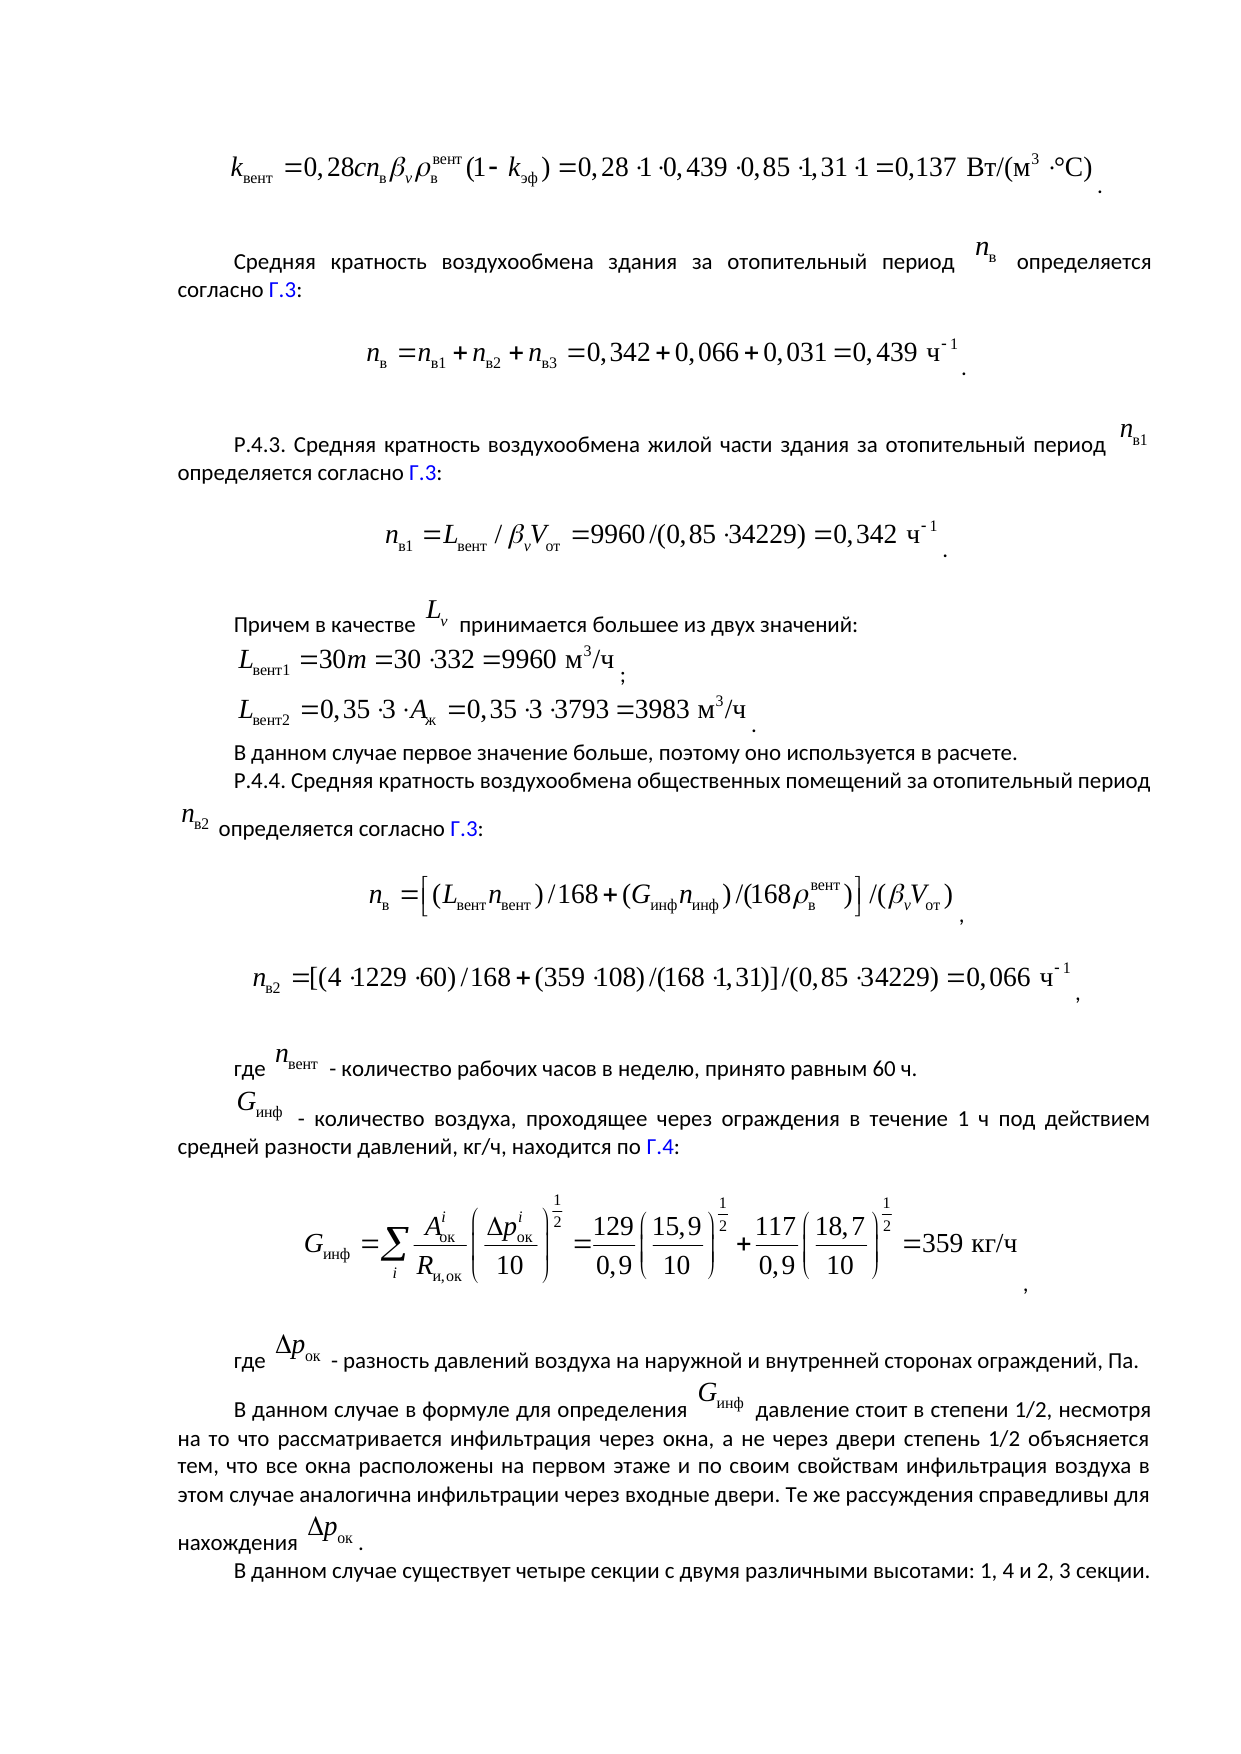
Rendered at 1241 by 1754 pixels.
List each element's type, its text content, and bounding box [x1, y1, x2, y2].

text где - разность давлений воздуха на наружной и внутренней сторонах ограждений, Па. [177, 1326, 1152, 1374]
text , [177, 871, 1152, 928]
text , [177, 956, 1152, 1006]
text - количество воздуха, проходящее через ограждения в течение 1 ч под действием средней разности давлений, кг/ч, находится по Г.4: [177, 1082, 1152, 1160]
text . [177, 688, 1152, 738]
text . [177, 146, 1152, 199]
text где - количество рабочих часов в неделю, принято равным 60 ч. [177, 1034, 1152, 1082]
text , [177, 1188, 1152, 1297]
text . [177, 332, 1152, 381]
text В данном случае существует четыре секции с двумя различными высотами: 1, 4 и 2, 3 секции. [177, 1556, 1152, 1584]
text В данном случае первое значение больше, поэтому оно используется в расчете. [177, 738, 1152, 766]
text Р.4.4. Средняя кратность воздухообмена общественных помещений за отопительный период определяется согласно Г.3: [177, 766, 1152, 842]
text Р.4.3. Средняя кратность воздухообмена жилой части здания за отопительный период определяется согласно Г.3: [177, 409, 1152, 486]
text . [177, 514, 1152, 564]
text ; [177, 638, 1152, 688]
text Причем в качестве принимается большее из двух значений: [177, 592, 1152, 638]
text В данном случае в формуле для определения давление стоит в степени 1/2, несмотря на то что рассматривается инфильтрация через окна, а не через двери степень 1/2 объясняется тем, что все окна расположены на первом этаже и по своим свойствам инфильтрация воздуха в этом случае аналогична инфильтрации через входные двери. Те же рассуждения справедливы для нахождения . [177, 1374, 1152, 1556]
text Средняя кратность воздухообмена здания за отопительный период определяется согласно Г.3: [177, 227, 1152, 303]
